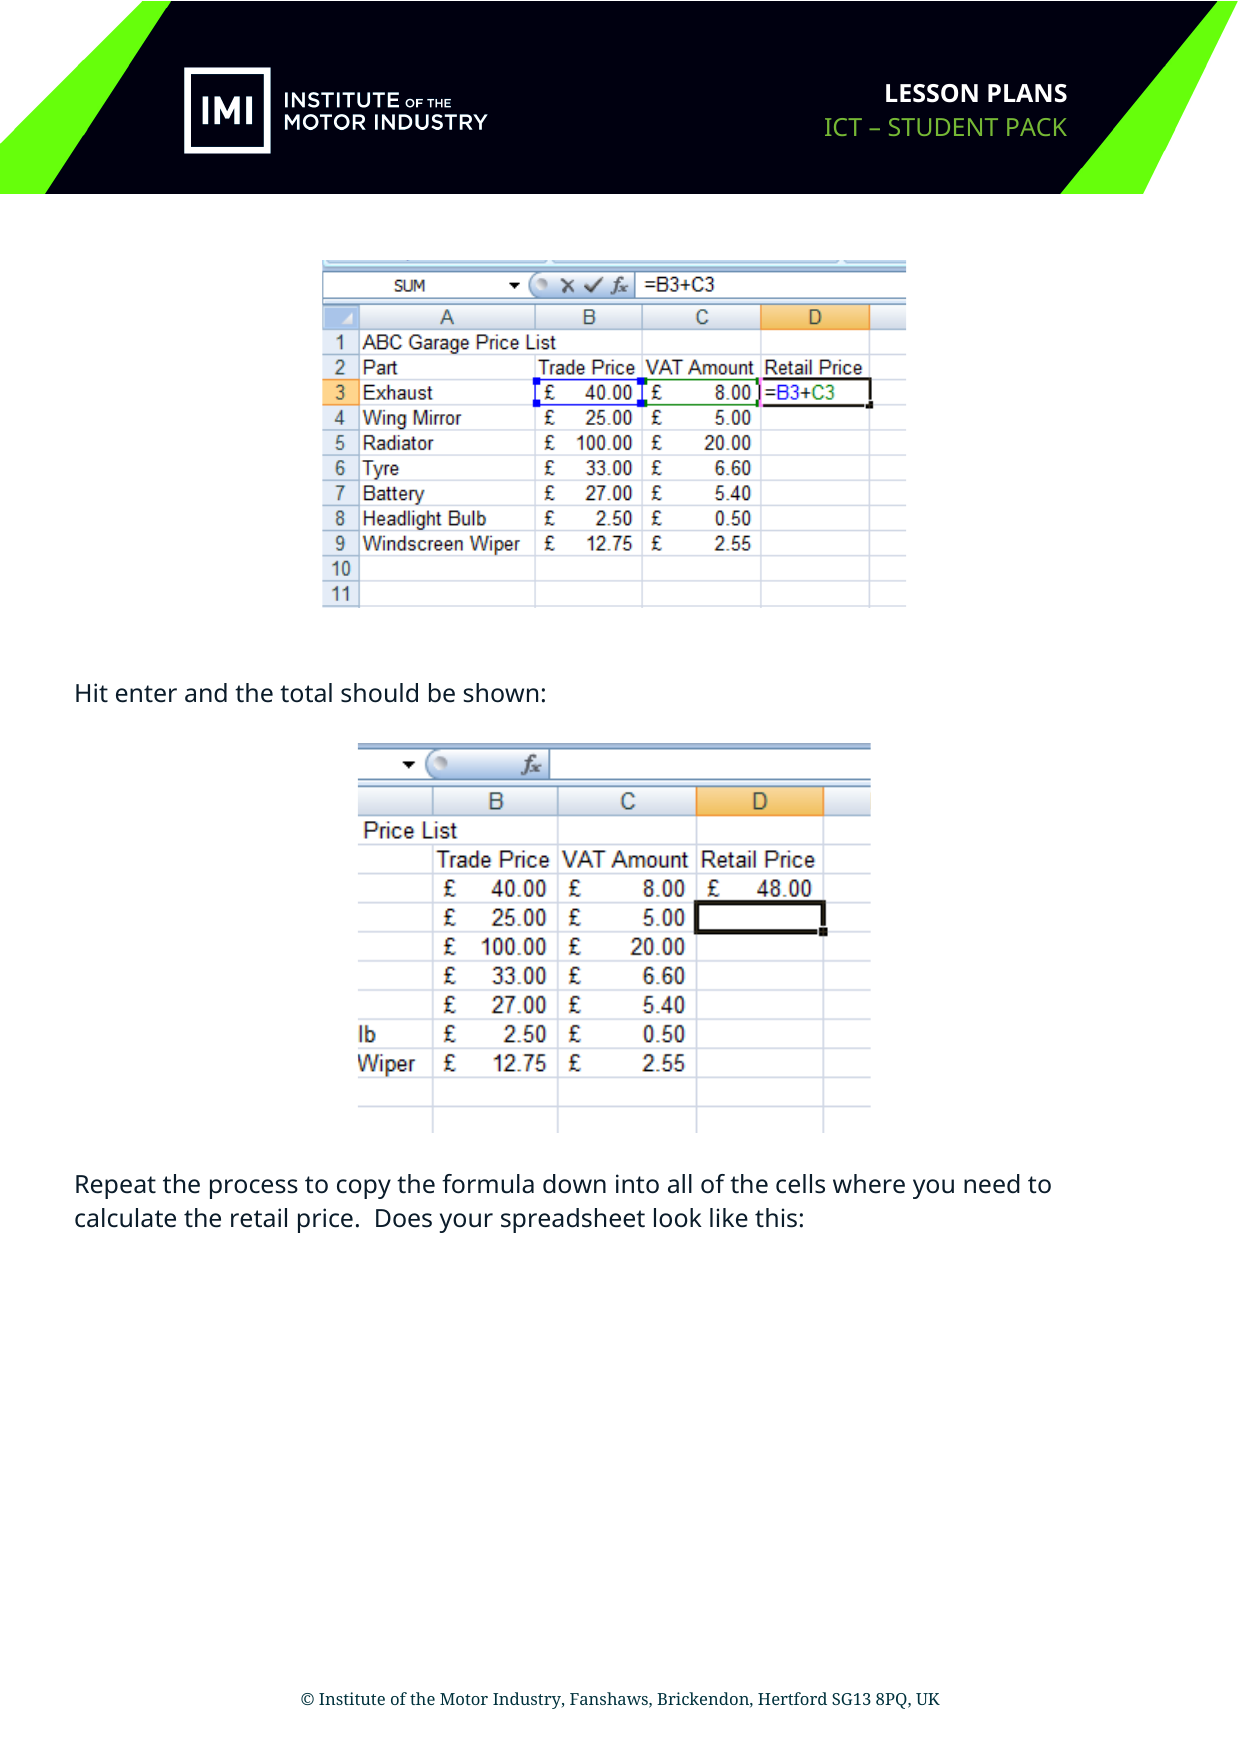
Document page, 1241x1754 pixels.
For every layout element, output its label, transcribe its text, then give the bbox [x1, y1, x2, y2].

picture [921, 1693, 929, 1705]
picture [301, 1693, 313, 1705]
picture [0, 1, 1241, 194]
picture [658, 1693, 665, 1703]
picture [322, 260, 907, 608]
picture [886, 1693, 893, 1703]
picture [357, 743, 871, 1133]
picture [618, 1696, 625, 1705]
text Repeat the process to copy the formula down into all of the cells where you need to calculate the retail price. Does your spreadsheet look like this: [74, 1167, 1154, 1235]
picture [580, 1696, 587, 1705]
text Hit enter and the total should be shown: [74, 676, 1154, 709]
